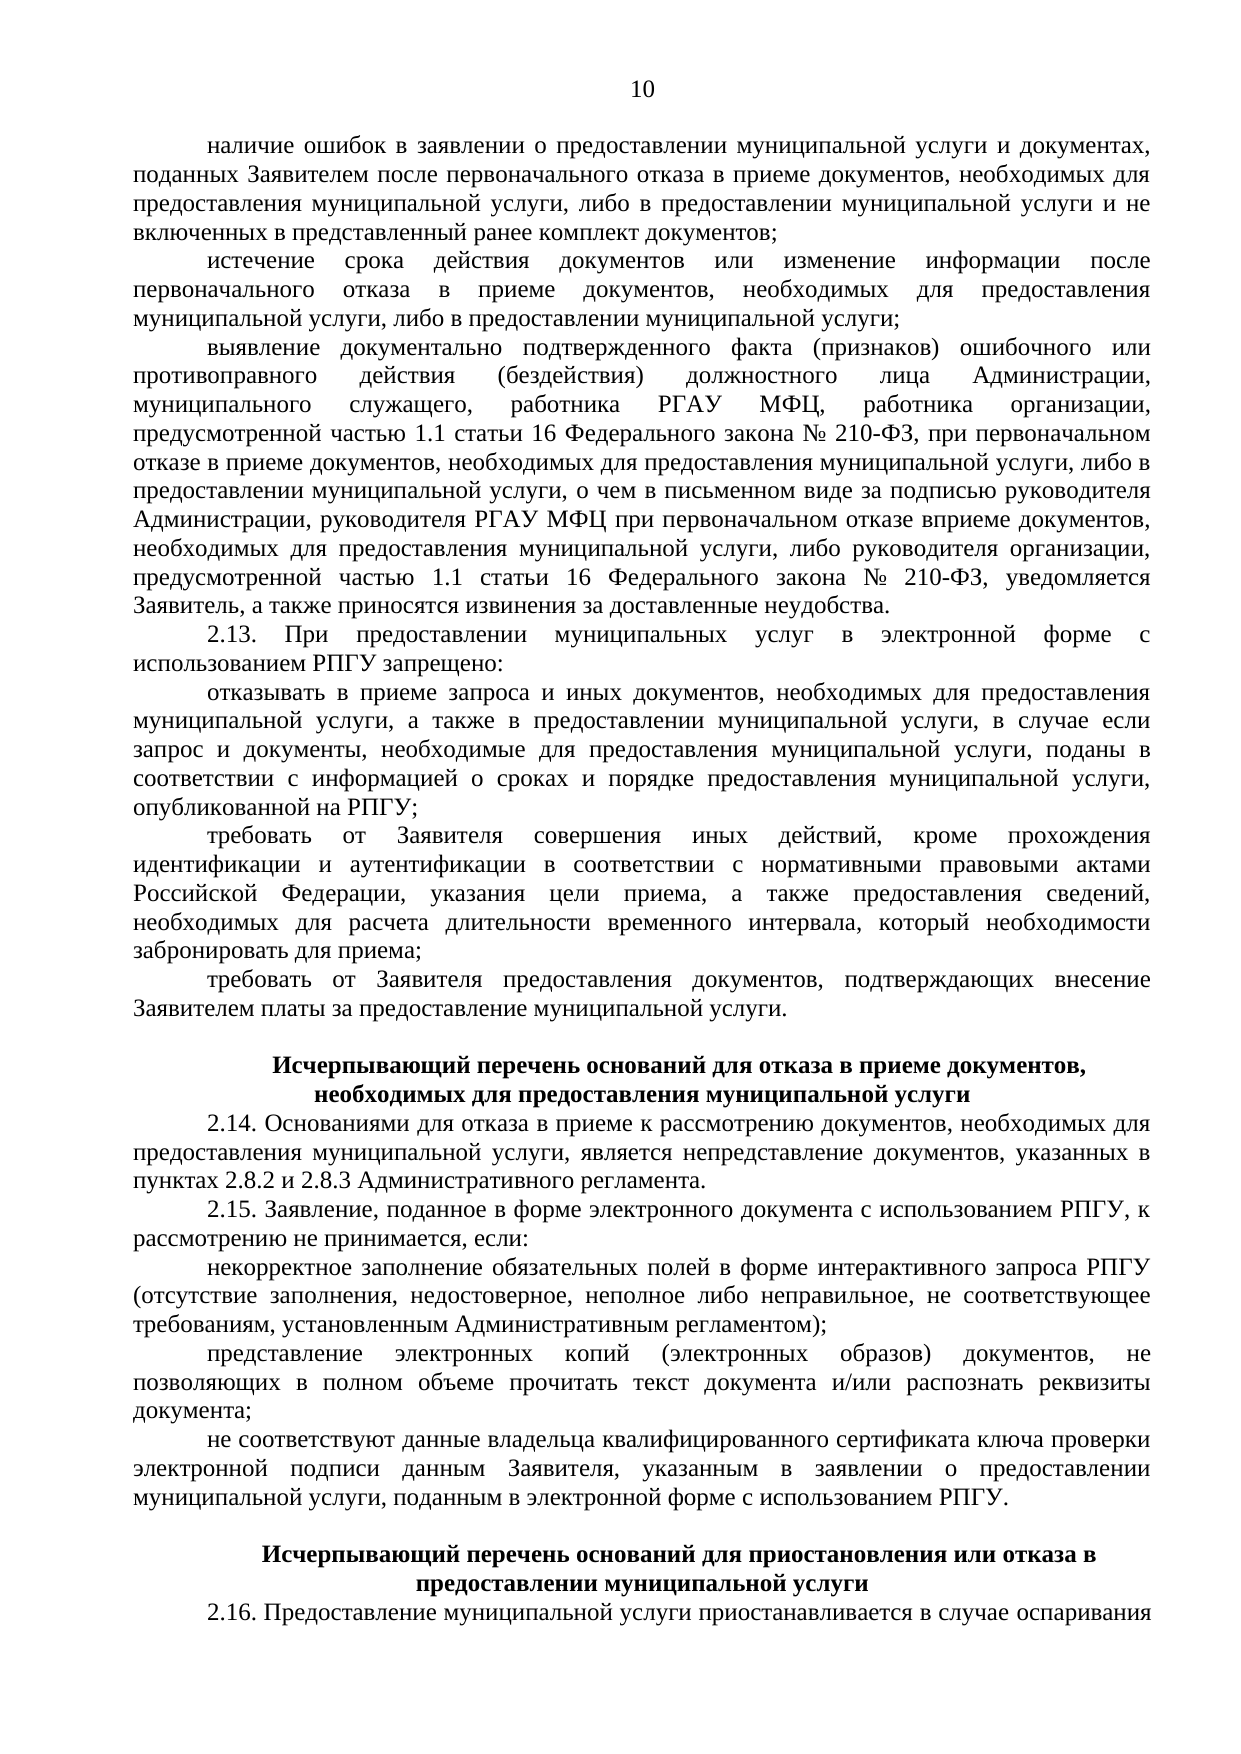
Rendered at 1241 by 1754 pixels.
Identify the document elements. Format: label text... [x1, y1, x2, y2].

text 2.15. Заявление, поданное в форме электронного документа с использованием РПГУ, к рассмотрению не принимается, если: [133, 1194, 1152, 1252]
text 2.13. При предоставлении муниципальных услуг в электронной форме с использованием РПГУ запрещено: [133, 619, 1152, 677]
text Исчерпывающий перечень оснований для отказа в приеме документов, необходимых для предоставления муниципальной услуги [133, 1051, 1152, 1108]
text не соответствуют данные владельца квалифицированного сертификата ключа проверки электронной подписи данным Заявителя, указанным в заявлении о предоставлении муниципальной услуги, поданным в электронной форме с использованием РПГУ. [133, 1424, 1152, 1511]
text требовать от Заявителя совершения иных действий, кроме прохождения идентификации и аутентификации в соответствии с нормативными правовыми актами Российской Федерации, указания цели приема, а также предоставления сведений, необходимых для расчета длительности временного интервала, который необходимости забронировать для приема; [133, 821, 1152, 964]
text истечение срока действия документов или изменение информации после первоначального отказа в приеме документов, необходимых для предоставления муниципальной услуги, либо в предоставлении муниципальной услуги; [133, 246, 1152, 332]
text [133, 1597, 1152, 1626]
text некорректное заполнение обязательных полей в форме интерактивного запроса РПГУ (отсутствие заполнения, недостоверное, неполное либо неправильное, не соответствующее требованиям, установленным Административным регламентом); [133, 1252, 1152, 1338]
text представление электронных копий (электронных образов) документов, не позволяющих в полном объеме прочитать текст документа и/или распознать реквизиты документа; [133, 1338, 1152, 1424]
text отказывать в приеме запроса и иных документов, необходимых для предоставления муниципальной услуги, а также в предоставлении муниципальной услуги, в случае если запрос и документы, необходимые для предоставления муниципальной услуги, поданы в соответствии с информацией о сроках и порядке предоставления муниципальной услуги, опубликованной на РПГУ; [133, 677, 1152, 821]
text выявление документально подтвержденного факта (признаков) ошибочного или противоправного действия (бездействия) должностного лица Администрации, муниципального служащего, работника РГАУ МФЦ, работника организации, предусмотренной частью 1.1 статьи 16 Федерального закона № 210-ФЗ, при первоначальном отказе в приеме документов, необходимых для предоставления муниципальной услуги, либо в предоставлении муниципальной услуги, о чем в письменном виде за подписью руководителя Администрации, руководителя РГАУ МФЦ при первоначальном отказе вприеме документов, необходимых для предоставления муниципальной услуги, либо руководителя организации, предусмотренной частью 1.1 статьи 16 Федерального закона № 210-ФЗ, уведомляется Заявитель, а также приносятся извинения за доставленные неудобства. [133, 332, 1152, 619]
text Исчерпывающий перечень оснований для приостановления или отказа в предоставлении муниципальной услуги [133, 1539, 1152, 1597]
text наличие ошибок в заявлении о предоставлении муниципальной услуги и документах, поданных Заявителем после первоначального отказа в приеме документов, необходимых для предоставления муниципальной услуги, либо в предоставлении муниципальной услуги и не включенных в представленный ранее комплект документов; [133, 131, 1152, 246]
text требовать от Заявителя предоставления документов, подтверждающих внесение Заявителем платы за предоставление муниципальной услуги. [133, 964, 1152, 1022]
text 2.14. Основаниями для отказа в приеме к рассмотрению документов, необходимых для предоставления муниципальной услуги, является непредставление документов, указанных в пунктах 2.8.2 и 2.8.3 Административного регламента. [133, 1108, 1152, 1194]
